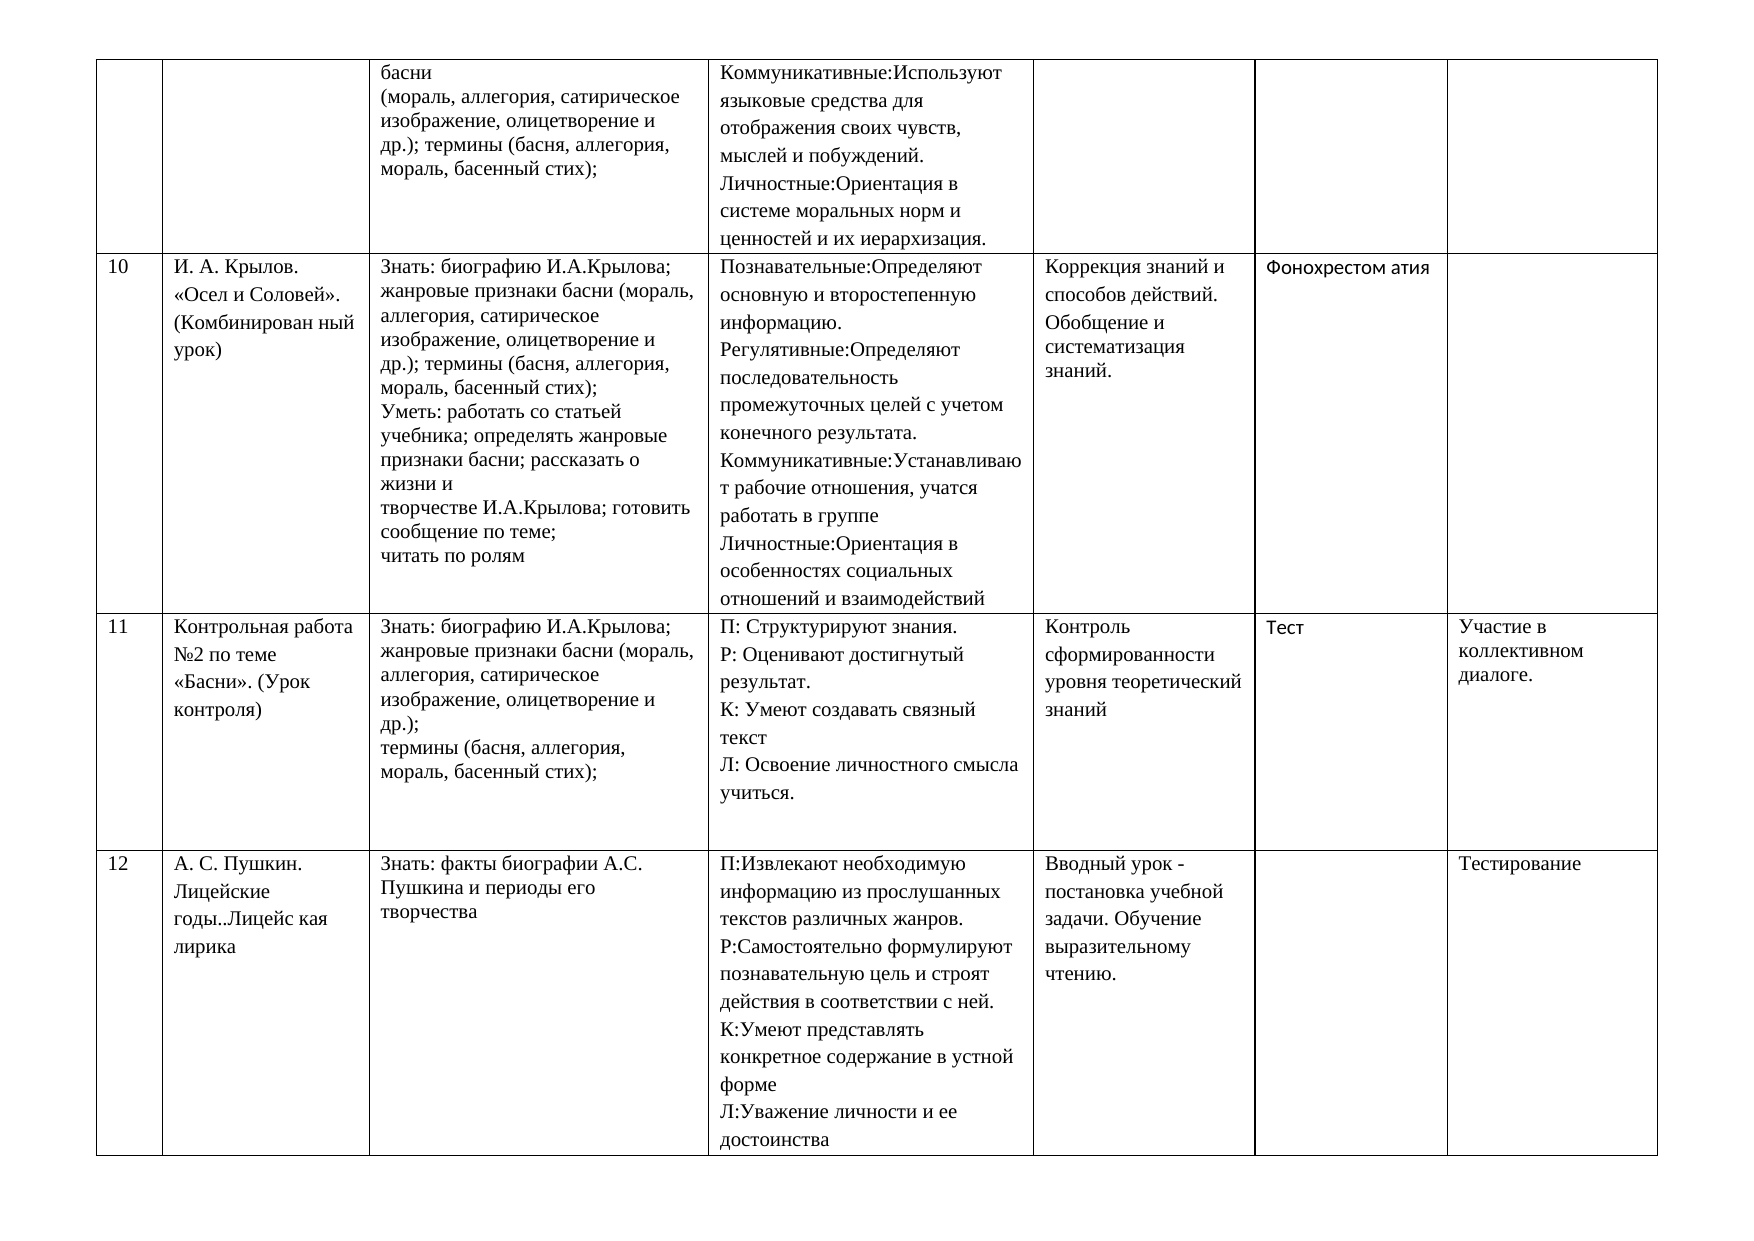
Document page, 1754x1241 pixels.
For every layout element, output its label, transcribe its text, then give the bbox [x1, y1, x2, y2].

table_cell Знать: факты биографии А.С. Пушкина и периоды его творчества [370, 851, 708, 1154]
table_cell [1448, 254, 1657, 613]
table_cell 9 [97, 60, 162, 253]
table_cell Контрольная работа №2 по теме «Басни». (Урок контроля) [163, 614, 369, 850]
table_cell И. А. Крылов. «Осел и Соловей». (Комбинирован ный урок) [163, 254, 369, 613]
table_cell [1256, 851, 1447, 1154]
table_cell Познавательные:Определяют основную и второстепенную информацию. Регулятивные:Определяют последовательность промежуточных целей с учетом конечного результата. Коммуникативные:Устанавливают рабочие отношения, учатся работать в группе Личностные:Ориентация в особенностях социальных отношений и взаимодействий [709, 254, 1033, 613]
table_cell Знать: биографию И.А.Крылова; жанровые признаки басни (мораль, аллегория, сатирическое изображение, олицетворение и др.); термины (басня, аллегория, мораль, басенный стих); Уметь: работать со статьей учебника; определять жанровые признаки басни; рассказать о жизни и творчестве И.А.Крылова; готовить сообщение по теме; читать по ролям [370, 254, 708, 613]
table_cell П: Структурируют знания. Р: Оценивают достигнутый результат. К: Умеют создавать связный текст Л: Освоение личностного смысла учиться. [709, 614, 1033, 850]
table_cell 10 [97, 254, 162, 613]
table_cell 11 [97, 614, 162, 850]
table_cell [370, 60, 708, 253]
table_cell Вводный урок - постановка учебной задачи. Обучение выразительному чтению. [1034, 851, 1254, 1154]
table_cell Тестирование [1448, 851, 1657, 1154]
table_cell Тест [1256, 614, 1447, 850]
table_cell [709, 60, 1033, 253]
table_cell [163, 60, 369, 253]
table_cell Знать: биографию И.А.Крылова; жанровые признаки басни (мораль, аллегория, сатирическое изображение, олицетворение и др.); термины (басня, аллегория, мораль, басенный стих); [370, 614, 708, 850]
table_cell Участие в коллективном диалоге. [1448, 614, 1657, 850]
table_cell П:Извлекают необходимую информацию из прослушанных текстов различных жанров. Р:Самостоятельно формулируют познавательную цель и строят действия в соответствии с ней. К:Умеют представлять конкретное содержание в устной форме Л:Уважение личности и ее достоинства [709, 851, 1033, 1154]
table_cell Коррекция знаний и способов действий. Обобщение и систематизация знаний. [1034, 254, 1254, 613]
table_cell Контроль сформированности уровня теоретический знаний [1034, 614, 1254, 850]
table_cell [1448, 60, 1657, 253]
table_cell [1034, 60, 1254, 253]
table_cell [1256, 60, 1447, 253]
table_cell Фонохрестом атия [1256, 254, 1447, 613]
table_cell А. С. Пушкин. Лицейские годы..Лицейс кая лирика [163, 851, 369, 1154]
table_cell 12 [97, 851, 162, 1154]
